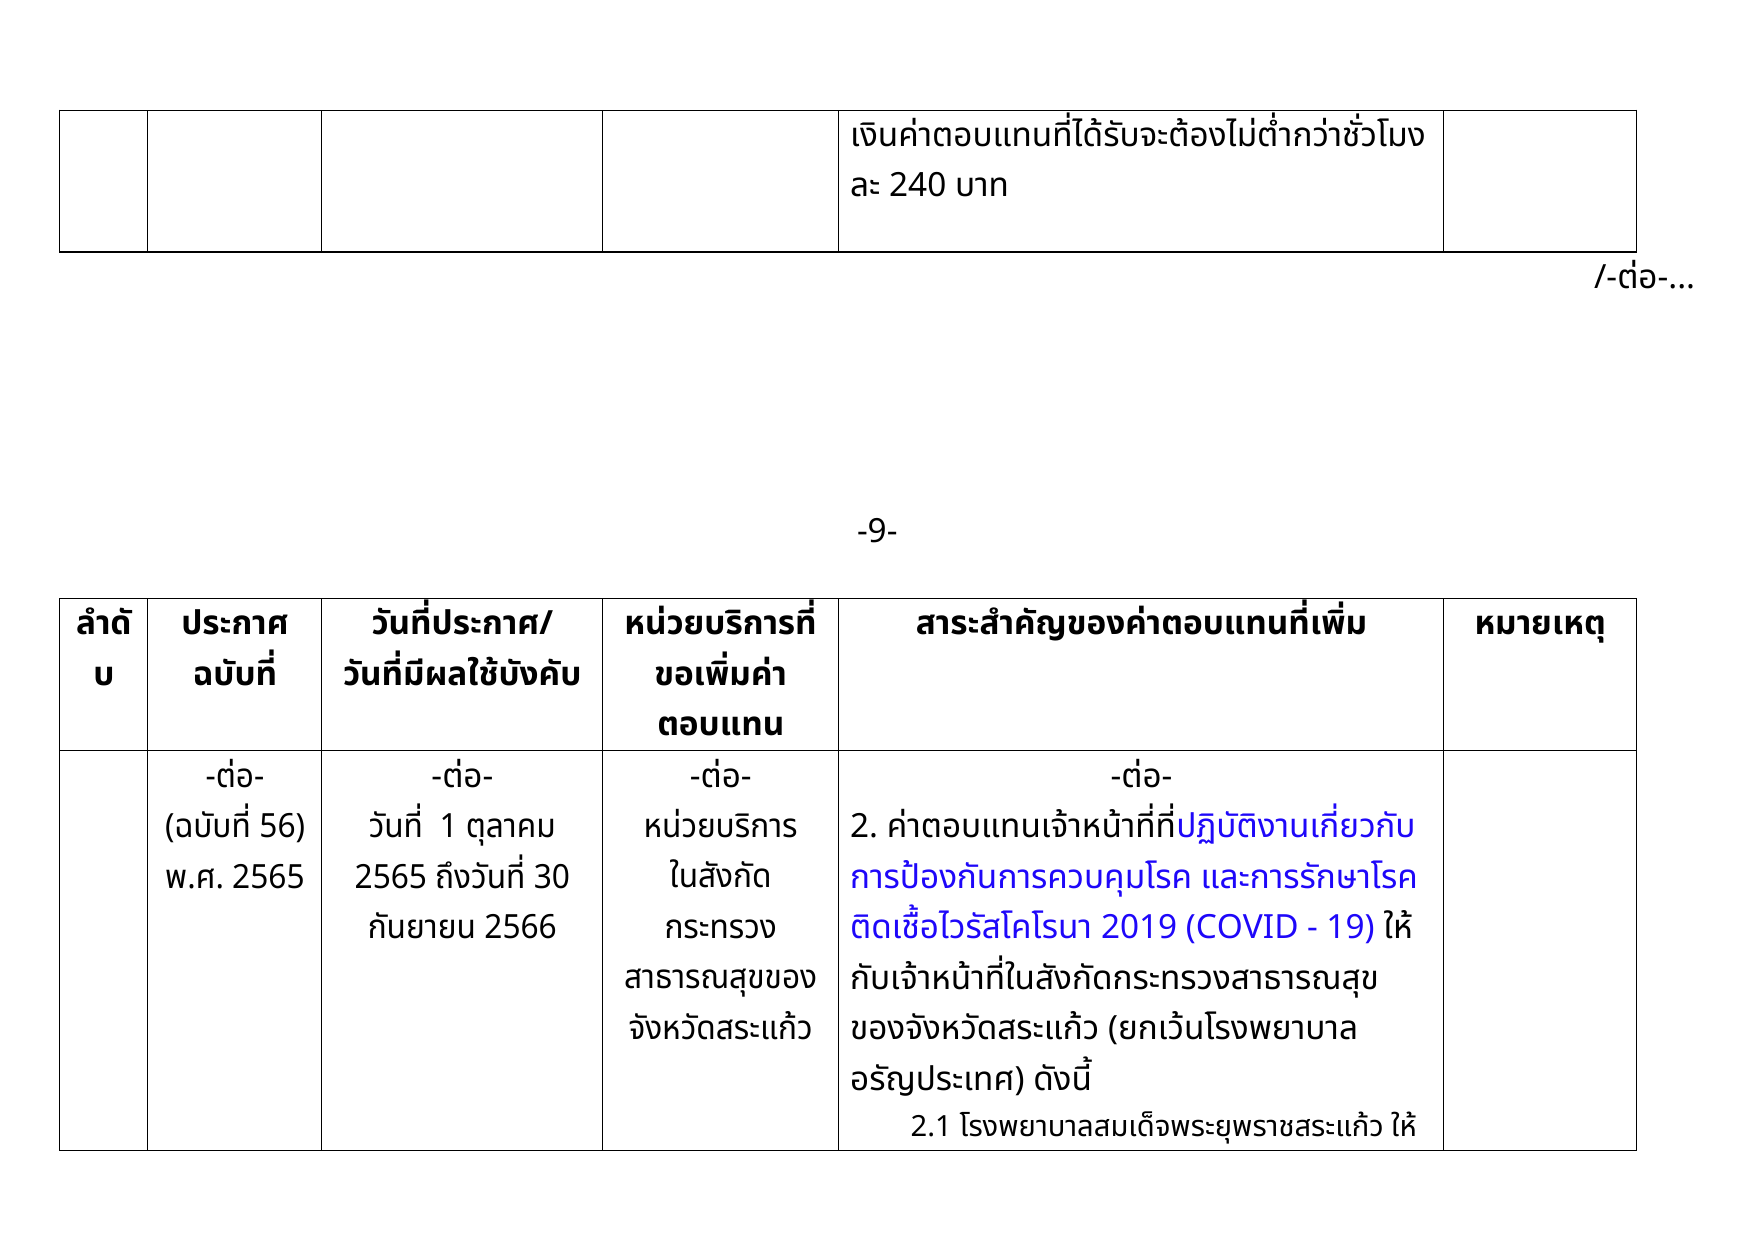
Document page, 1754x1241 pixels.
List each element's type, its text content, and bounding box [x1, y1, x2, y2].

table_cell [148, 111, 321, 251]
table_header หน่วยบริการที่ขอเพิ่มค่าตอบแทน [603, 599, 838, 750]
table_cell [148, 751, 321, 1149]
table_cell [839, 111, 1443, 251]
table_header วันที่ประกาศ/ วันที่มีผลใช้บังคับ [322, 599, 602, 750]
table_header สาระสำคัญของค่าตอบแทนที่เพิ่ม [839, 599, 1443, 750]
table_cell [603, 751, 838, 1149]
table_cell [603, 111, 838, 251]
table_header หมายเหตุ [1444, 599, 1636, 750]
table_header ประกาศฉบับที่ [148, 599, 321, 750]
table_cell [1444, 111, 1636, 251]
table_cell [322, 751, 602, 1149]
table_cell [322, 111, 602, 251]
table_cell 8. [60, 111, 147, 251]
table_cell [839, 751, 1443, 1149]
table_cell [60, 751, 147, 1149]
text /-ต่อ-... [59, 252, 1695, 303]
text -9- [59, 507, 1695, 553]
table_header ลำดับ [60, 599, 147, 750]
table_cell [1444, 751, 1636, 1149]
